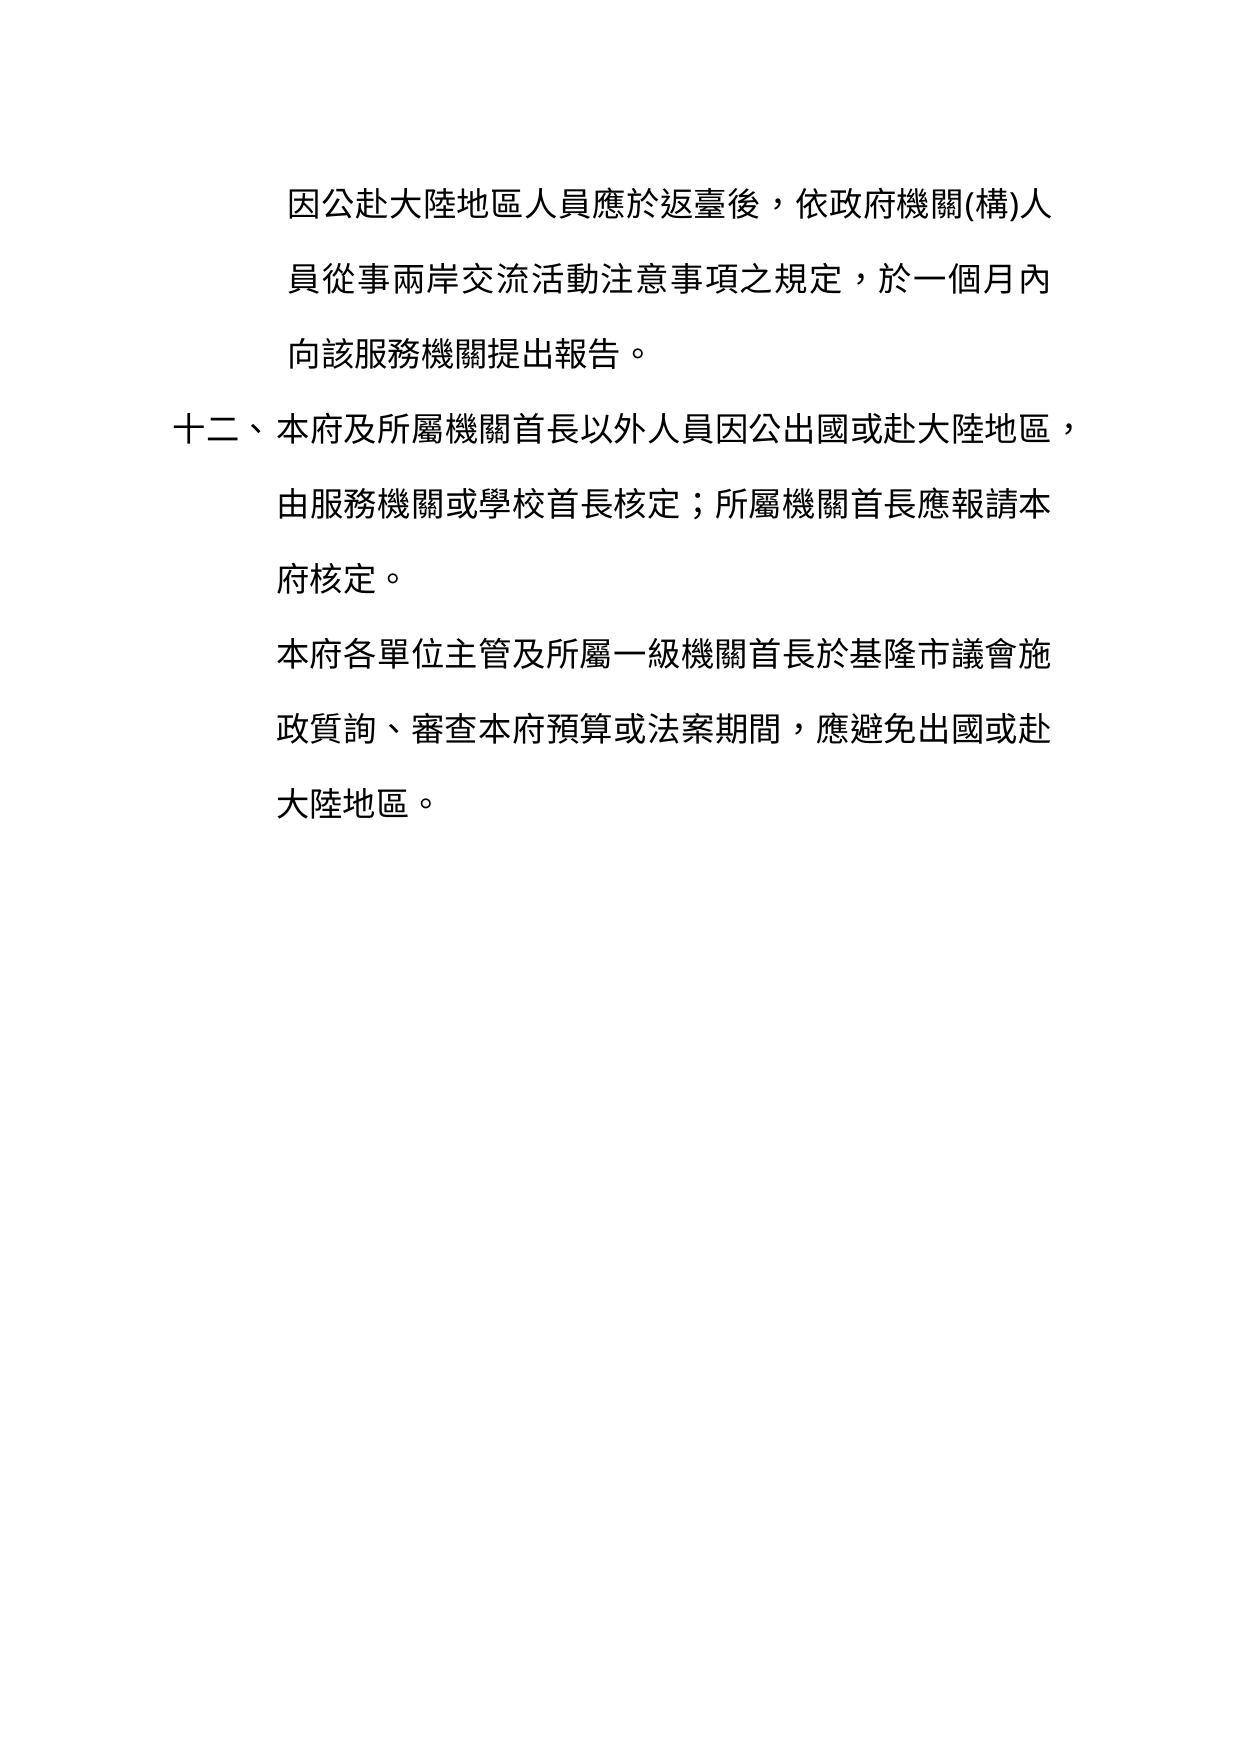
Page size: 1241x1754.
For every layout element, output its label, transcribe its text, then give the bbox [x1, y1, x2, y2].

text 本府各單位主管及所屬一級機關首長於基隆市議會施政質詢、審查本府預算或法案期間，應避免出國或赴大陸地區。 [276, 614, 1053, 839]
text 因公赴大陸地區人員應於返臺後，依政府機關(構)人員從事兩岸交流活動注意事項之規定，於一個月內向該服務機關提出報告。 [287, 164, 1053, 389]
list 本府及所屬機關首長以外人員因公出國或赴大陸地區，由服務機關或學校首長核定；所屬機關首長應報請本府核定。 [173, 389, 1053, 614]
